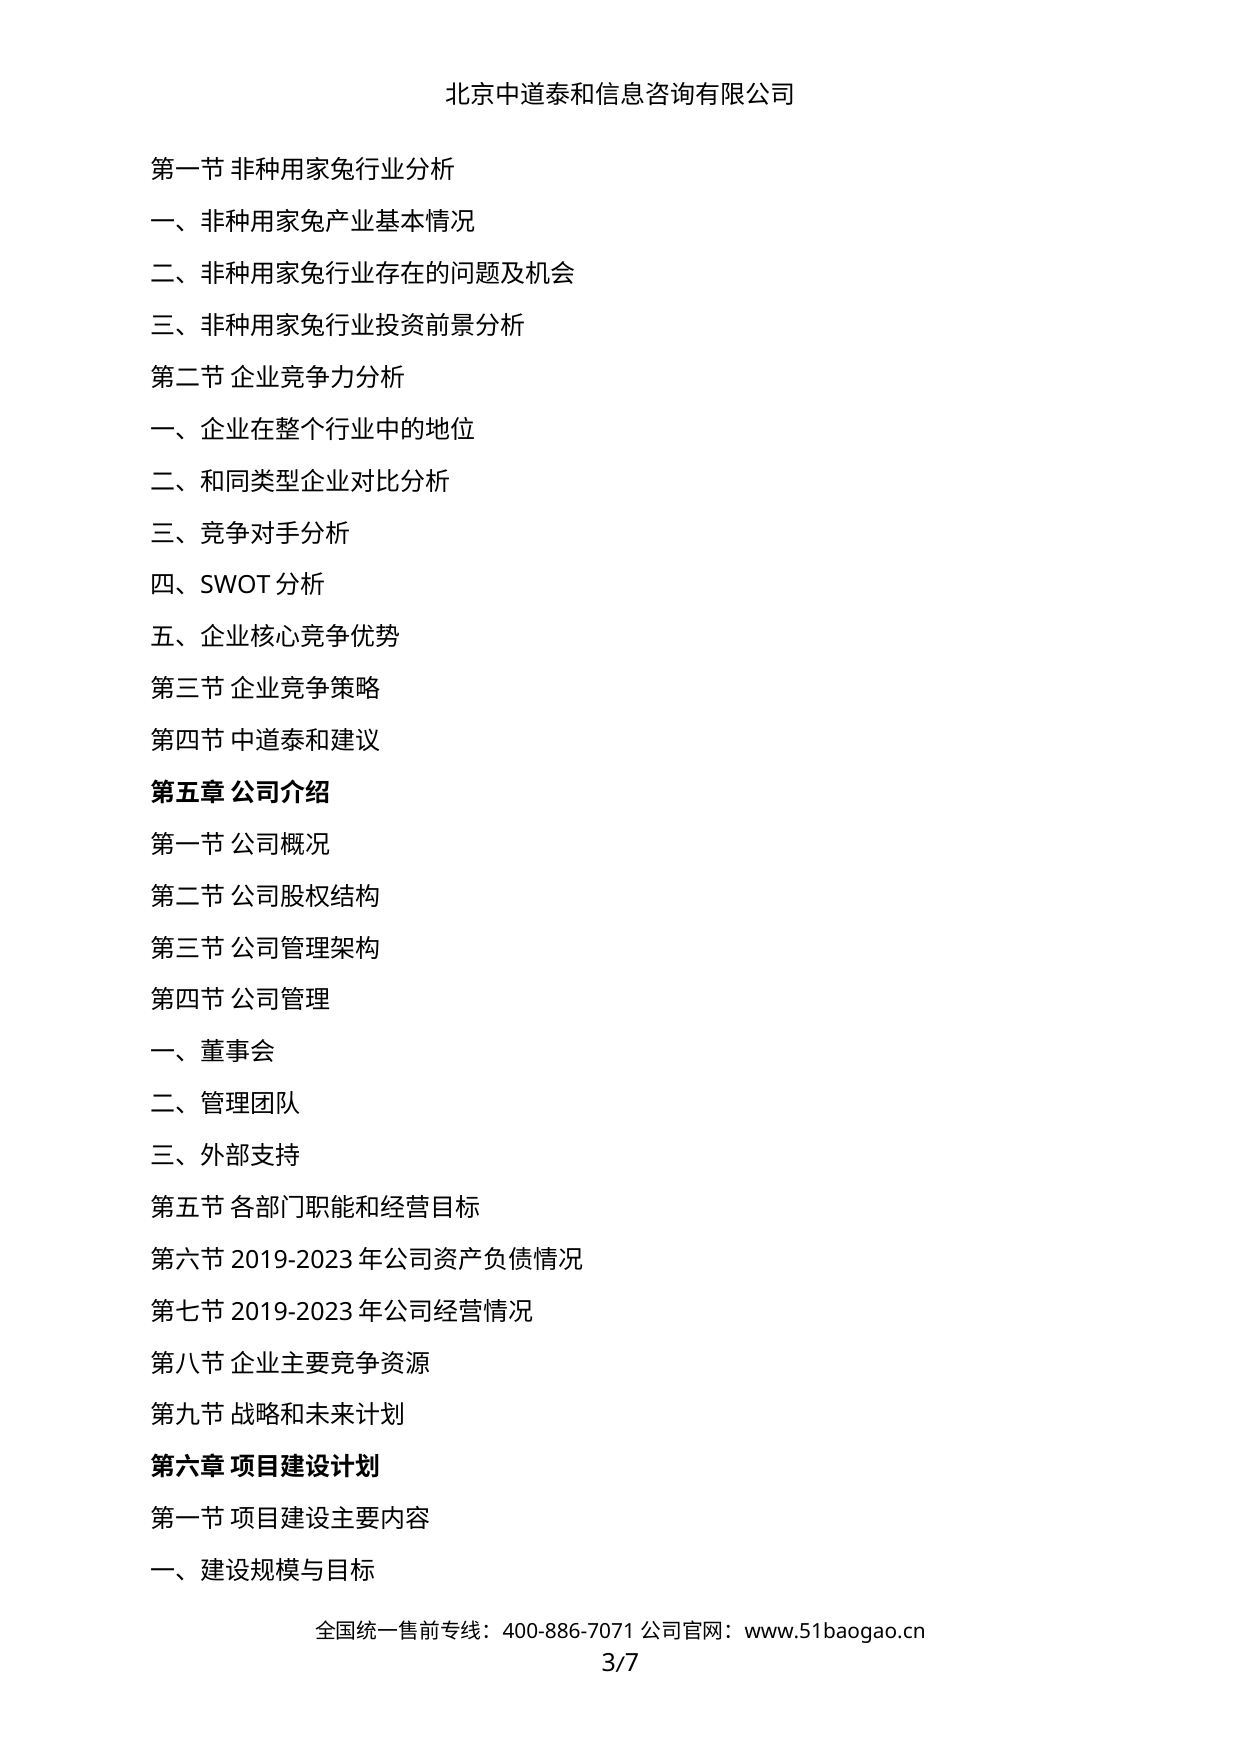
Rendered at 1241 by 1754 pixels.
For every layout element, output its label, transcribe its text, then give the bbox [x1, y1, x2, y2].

text 第五章 公司介绍 [150, 772, 1090, 809]
text 第二节 企业竞争力分析 [150, 357, 1090, 394]
text 一、建设规模与目标 [150, 1551, 1090, 1587]
text 第四节 公司管理 [150, 980, 1090, 1016]
text 第三节 企业竞争策略 [150, 669, 1090, 705]
text 二、和同类型企业对比分析 [150, 461, 1090, 497]
text 四、SWOT分析 [150, 565, 1090, 601]
text 第三节 公司管理架构 [150, 928, 1090, 964]
text 第四节 中道泰和建议 [150, 721, 1090, 757]
text 第一节 非种用家兔行业分析 [150, 150, 1090, 186]
text 第七节 2019-2023年公司经营情况 [150, 1291, 1090, 1327]
text 第二节 公司股权结构 [150, 876, 1090, 912]
text 三、非种用家兔行业投资前景分析 [150, 306, 1090, 342]
text 第一节 公司概况 [150, 824, 1090, 861]
text 第九节 战略和未来计划 [150, 1395, 1090, 1431]
text 第一节 项目建设主要内容 [150, 1499, 1090, 1535]
text 一、董事会 [150, 1032, 1090, 1068]
text 一、非种用家兔产业基本情况 [150, 202, 1090, 238]
text 三、外部支持 [150, 1136, 1090, 1172]
text 第六节 2019-2023年公司资产负债情况 [150, 1239, 1090, 1276]
text 第五节 各部门职能和经营目标 [150, 1187, 1090, 1224]
text 五、企业核心竞争优势 [150, 617, 1090, 653]
text 第六章 项目建设计划 [150, 1447, 1090, 1483]
text 第八节 企业主要竞争资源 [150, 1343, 1090, 1379]
text 二、管理团队 [150, 1084, 1090, 1120]
text 二、非种用家兔行业存在的问题及机会 [150, 254, 1090, 290]
text 一、企业在整个行业中的地位 [150, 409, 1090, 446]
text 三、竞争对手分析 [150, 513, 1090, 549]
